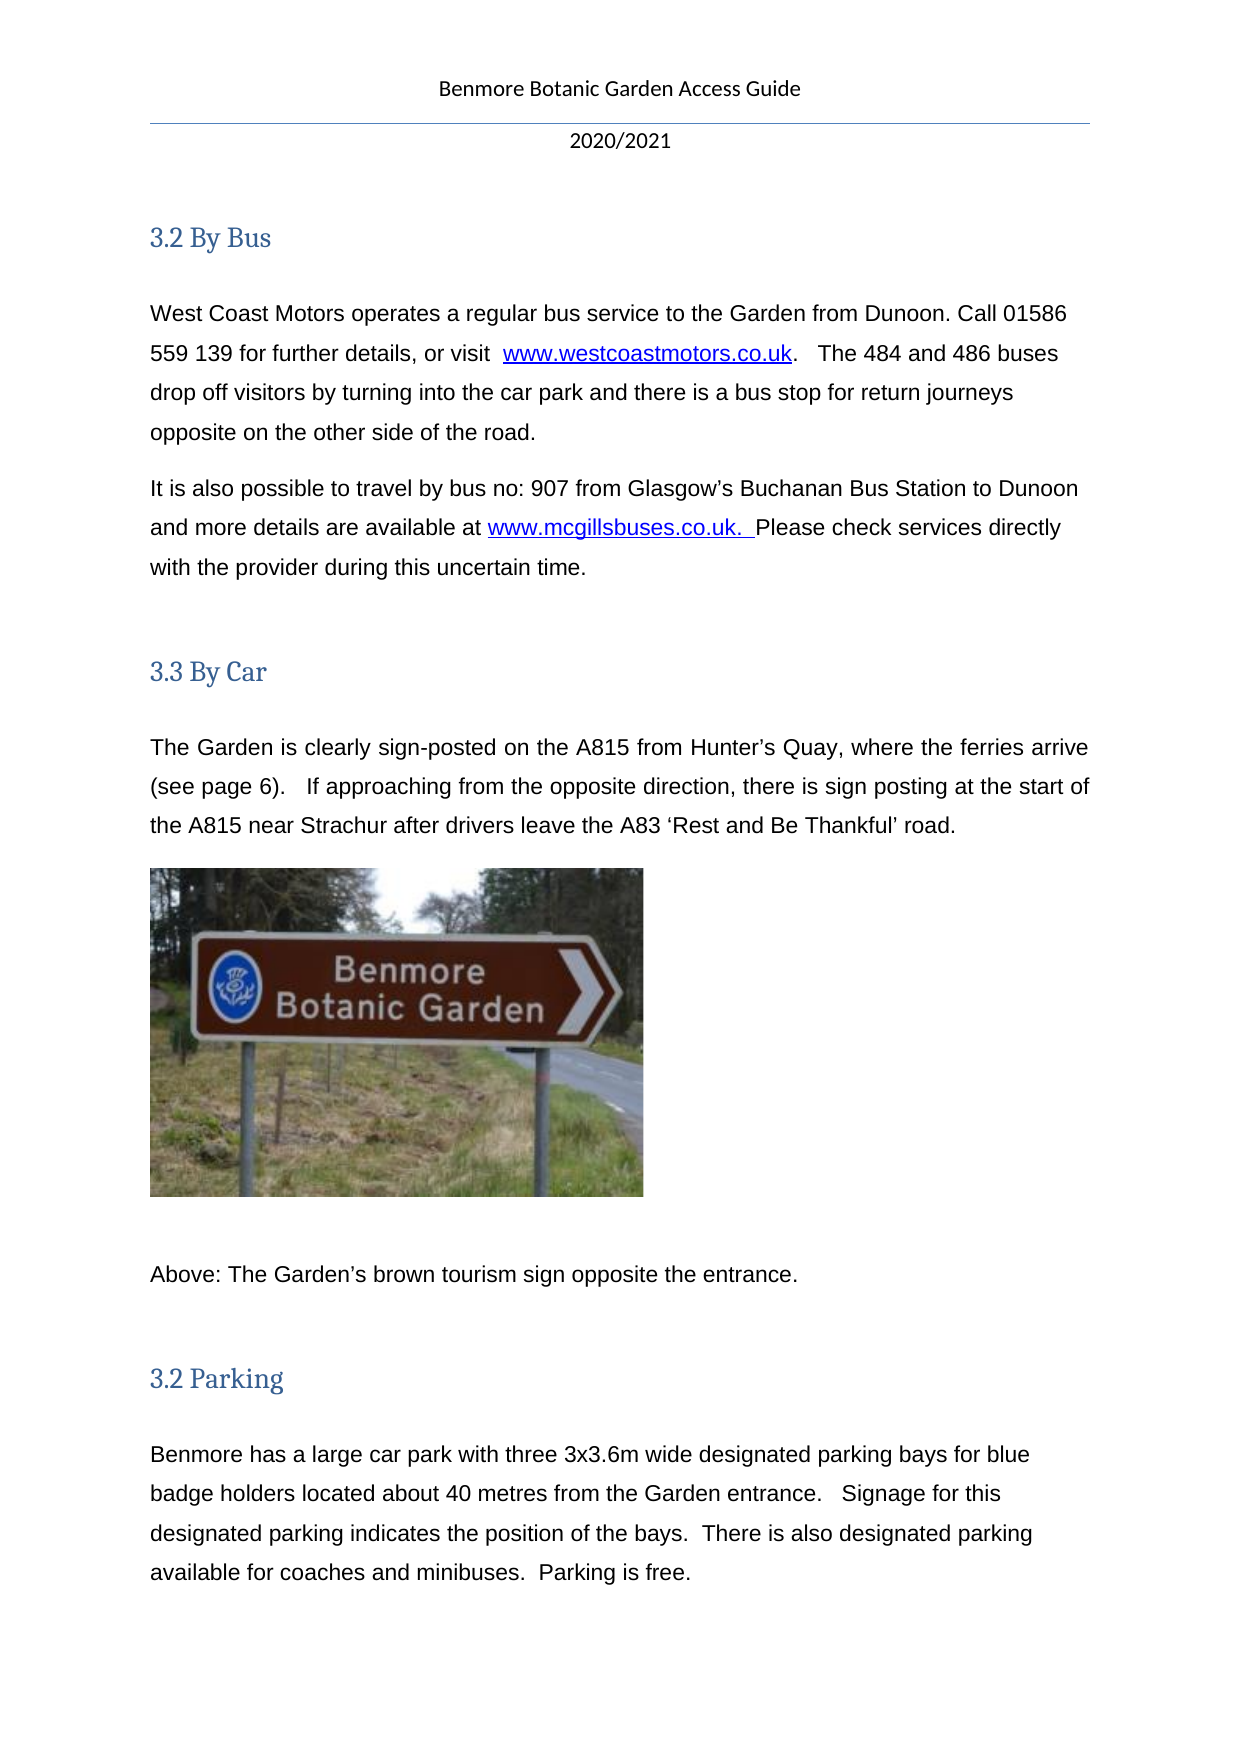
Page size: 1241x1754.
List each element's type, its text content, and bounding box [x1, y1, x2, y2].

text Benmore has a large car park with three 3x3.6m wide designated parking bays for blue badge holders located about 40 metres from the Garden entrance. Signage for this designated parking indicates the position of the bays. There is also designated parking available for coaches and minibuses. Parking is free. [150, 1441, 1090, 1585]
subtitle 3.2 Parking [150, 1362, 1090, 1395]
text It is also possible to travel by bus no: 907 from Glasgow’s Buchanan Bus Station to Dunoon and more details are available at www.mcgillsbuses.co.uk. Please check services directly with the provider during this uncertain time. [150, 474, 1090, 580]
text The Garden is clearly sign-posted on the A815 from Hunter’s Quay, where the ferries arrive (see page 6). If approaching from the opposite direction, there is sign posting at the start of the A815 near Strachur after drivers leave the A83 ‘Rest and Be Thankful’ road. [150, 733, 1090, 839]
text Above: The Garden’s brown tourism sign opposite the entrance. [150, 1261, 1090, 1287]
subtitle 3.2 By Bus [150, 221, 1090, 255]
text West Coast Motors operates a regular bus service to the Garden from Dunoon. Call 01586 559 139 for further details, or visit www.westcoastmotors.co.uk. The 484 and 486 buses drop off visitors by turning into the car park and there is a bus stop for return journeys opposite on the other side of the road. [150, 300, 1090, 445]
subtitle 3.3 By Car [150, 655, 1090, 688]
picture [150, 868, 644, 1197]
